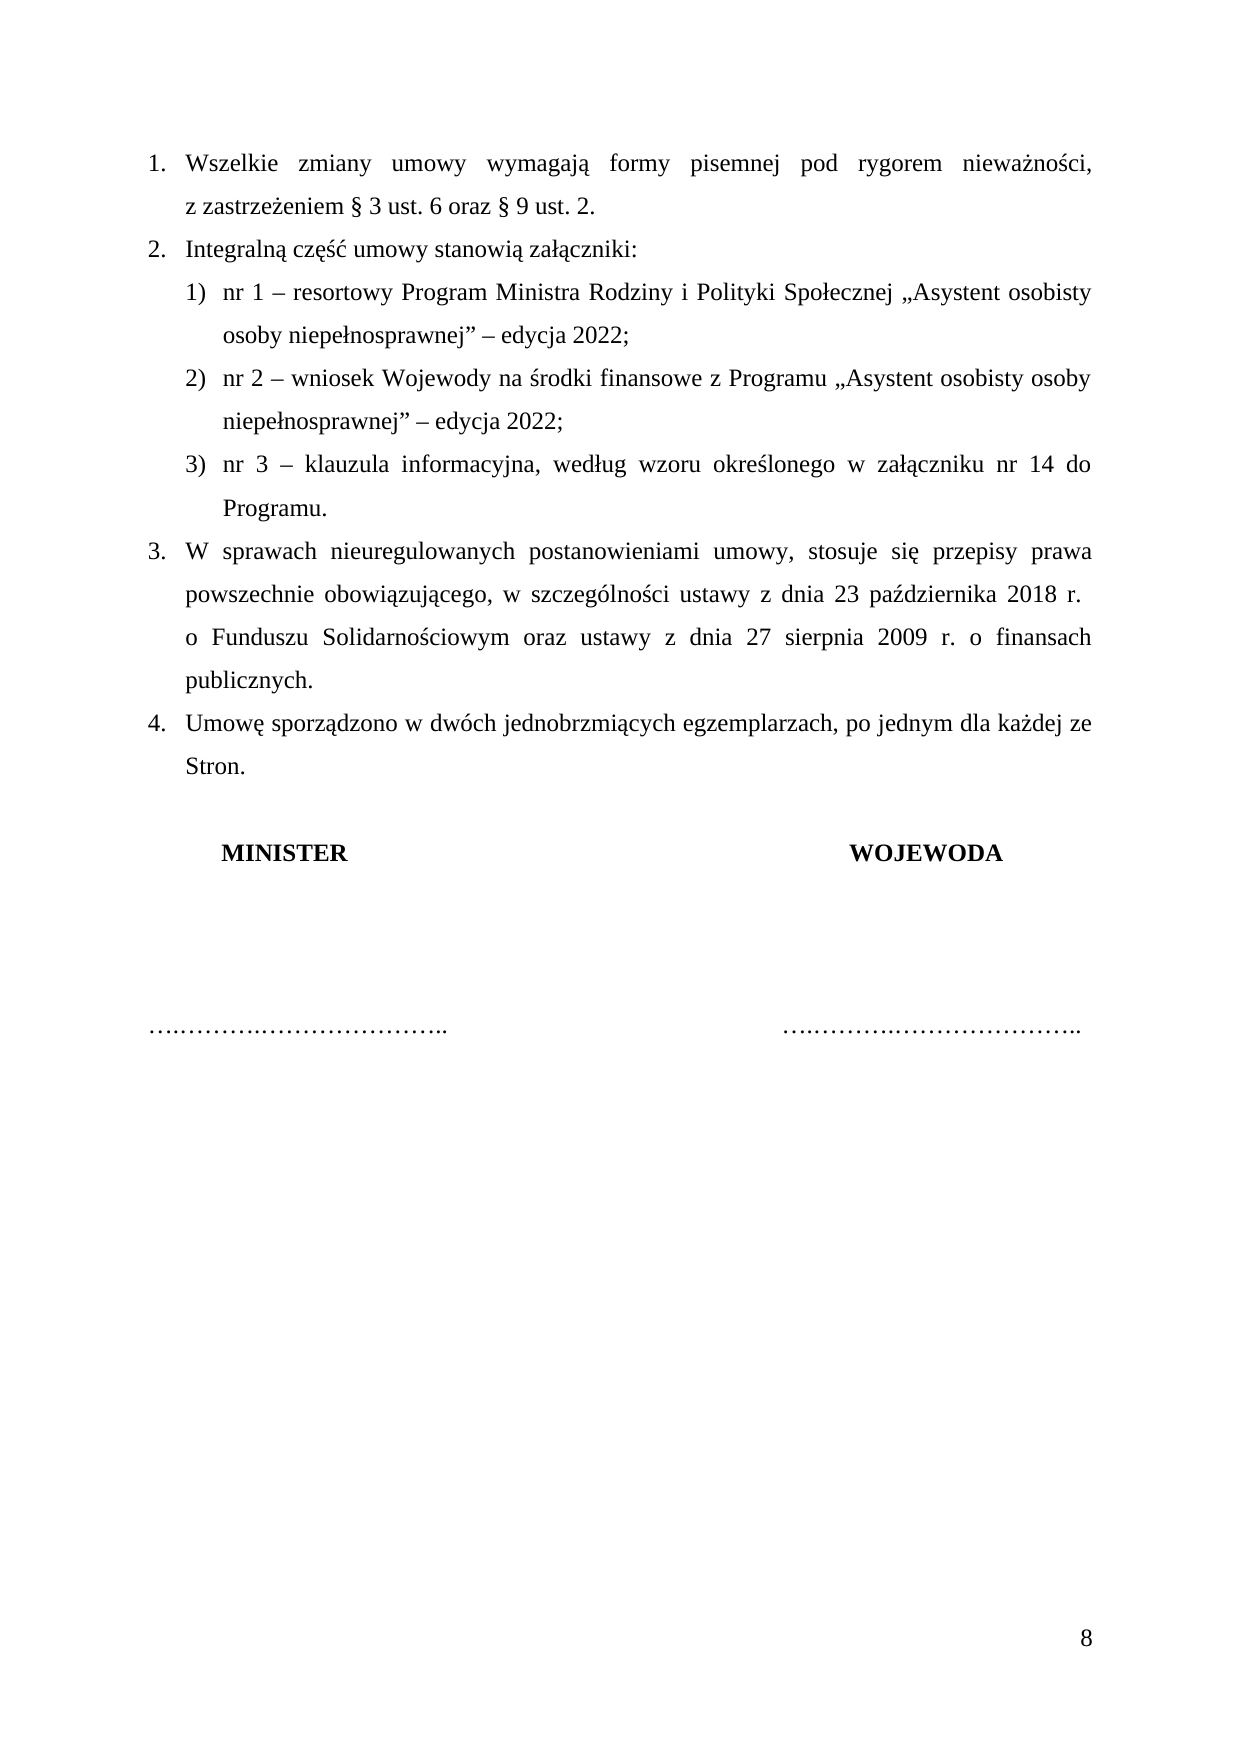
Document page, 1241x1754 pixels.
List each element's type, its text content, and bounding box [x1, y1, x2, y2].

list Umowę sporządzono w dwóch jednobrzmiących egzemplarzach, po jednym dla każdej ze Stron. [148, 708, 1093, 780]
list Wszelkie zmiany umowy wymagają formy pisemnej pod rygorem nieważności, z zastrzeżeniem § 3 ust. 6 oraz § 9 ust. 2. [148, 148, 1093, 219]
list nr 3 – klauzula informacyjna, według wzoru określonego w załączniku nr 14 do Programu. [185, 449, 1093, 521]
text MINISTER WOJEWODA [148, 838, 1093, 866]
list Integralną część umowy stanowią załączniki: [148, 234, 1093, 263]
list nr 2 – wniosek Wojewody na środki finansowe z Programu „Asystent osobisty osoby niepełnosprawnej” – edycja 2022; [185, 363, 1093, 435]
list nr 1 – resortowy Program Ministra Rodziny i Polityki Społecznej „Asystent osobisty osoby niepełnosprawnej” – edycja 2022; [185, 277, 1093, 349]
text ….……….………………….. ….……….………………….. [148, 1010, 1093, 1039]
list W sprawach nieuregulowanych postanowieniami umowy, stosuje się przepisy prawa powszechnie obowiązującego, w szczególności ustawy z dnia 23 października 2018 r. o Funduszu Solidarnościowym oraz ustawy z dnia 27 sierpnia 2009 r. o finansach publicznych. [148, 536, 1093, 694]
